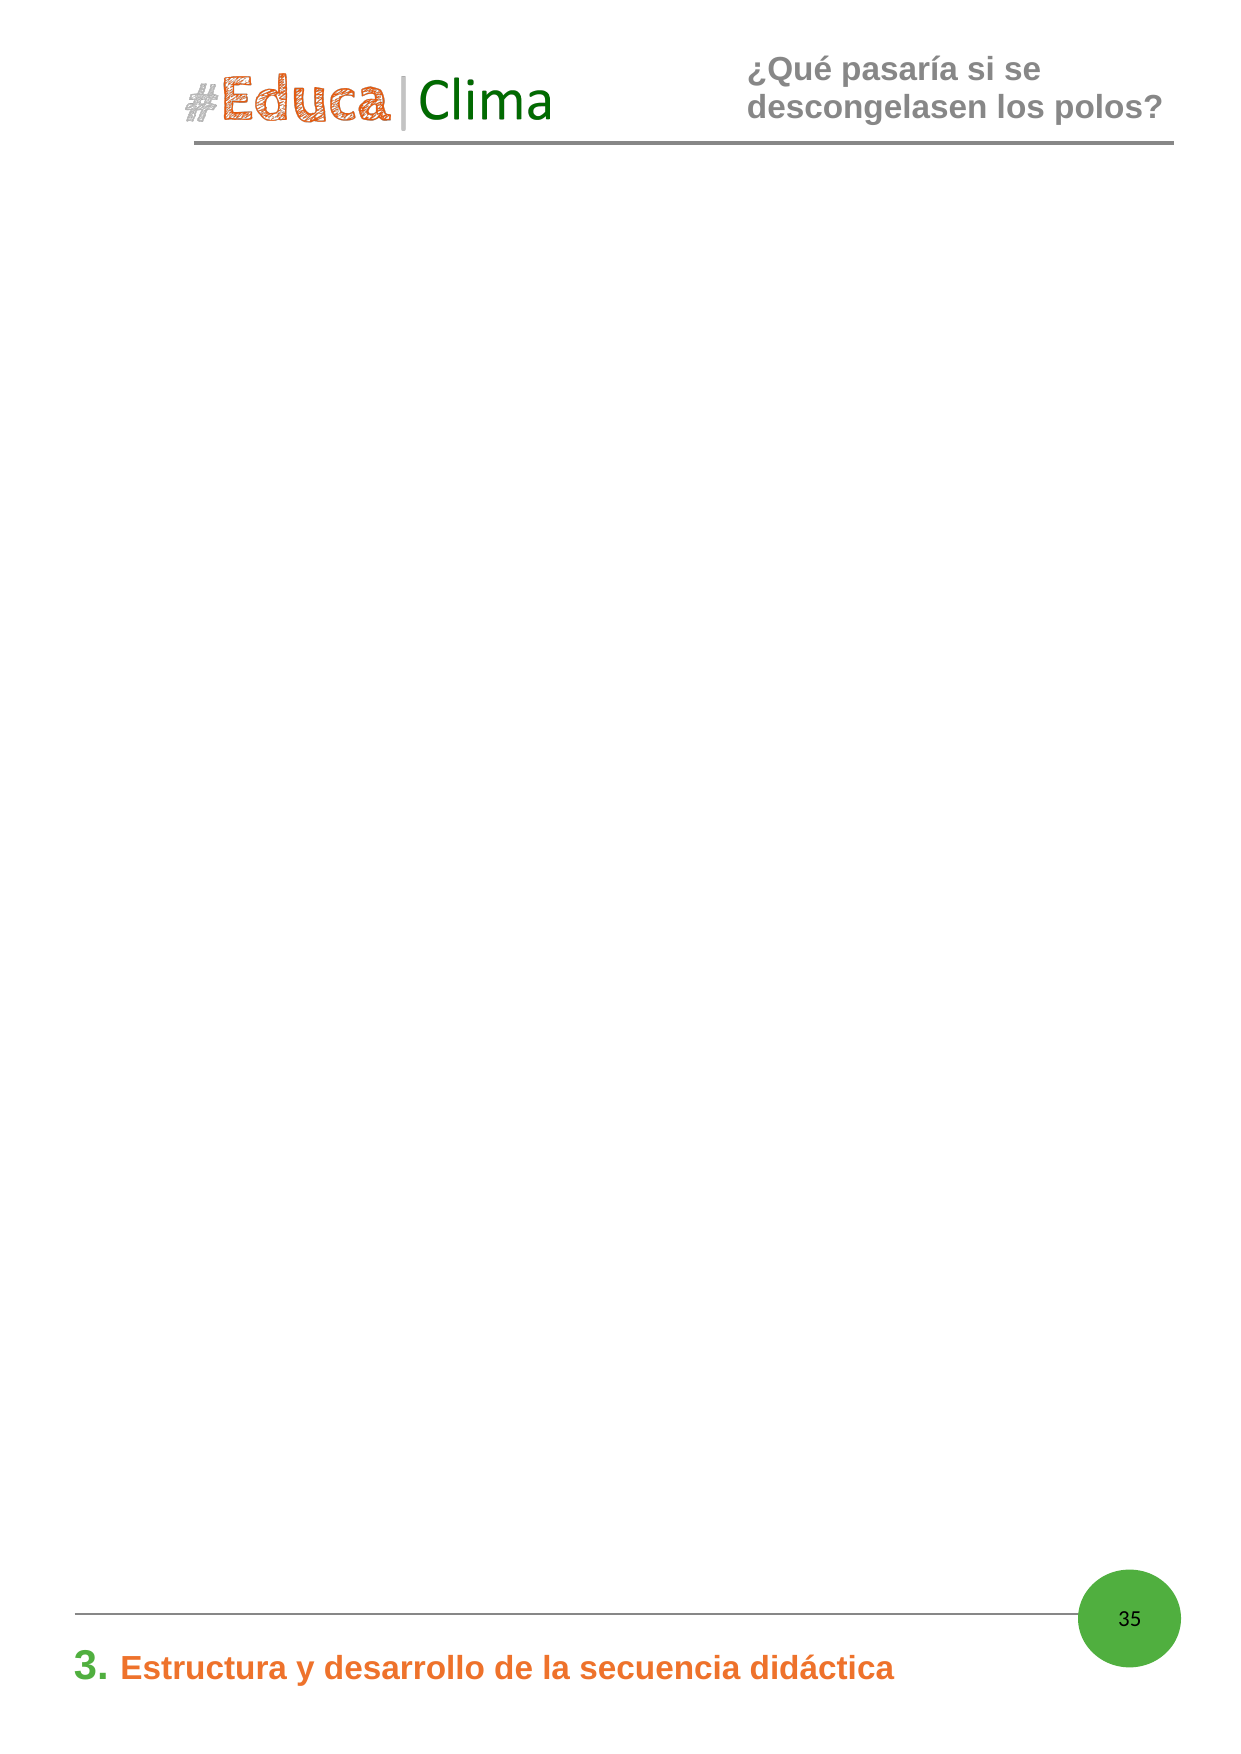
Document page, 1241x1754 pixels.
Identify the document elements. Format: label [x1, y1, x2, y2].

picture [177, 73, 560, 143]
